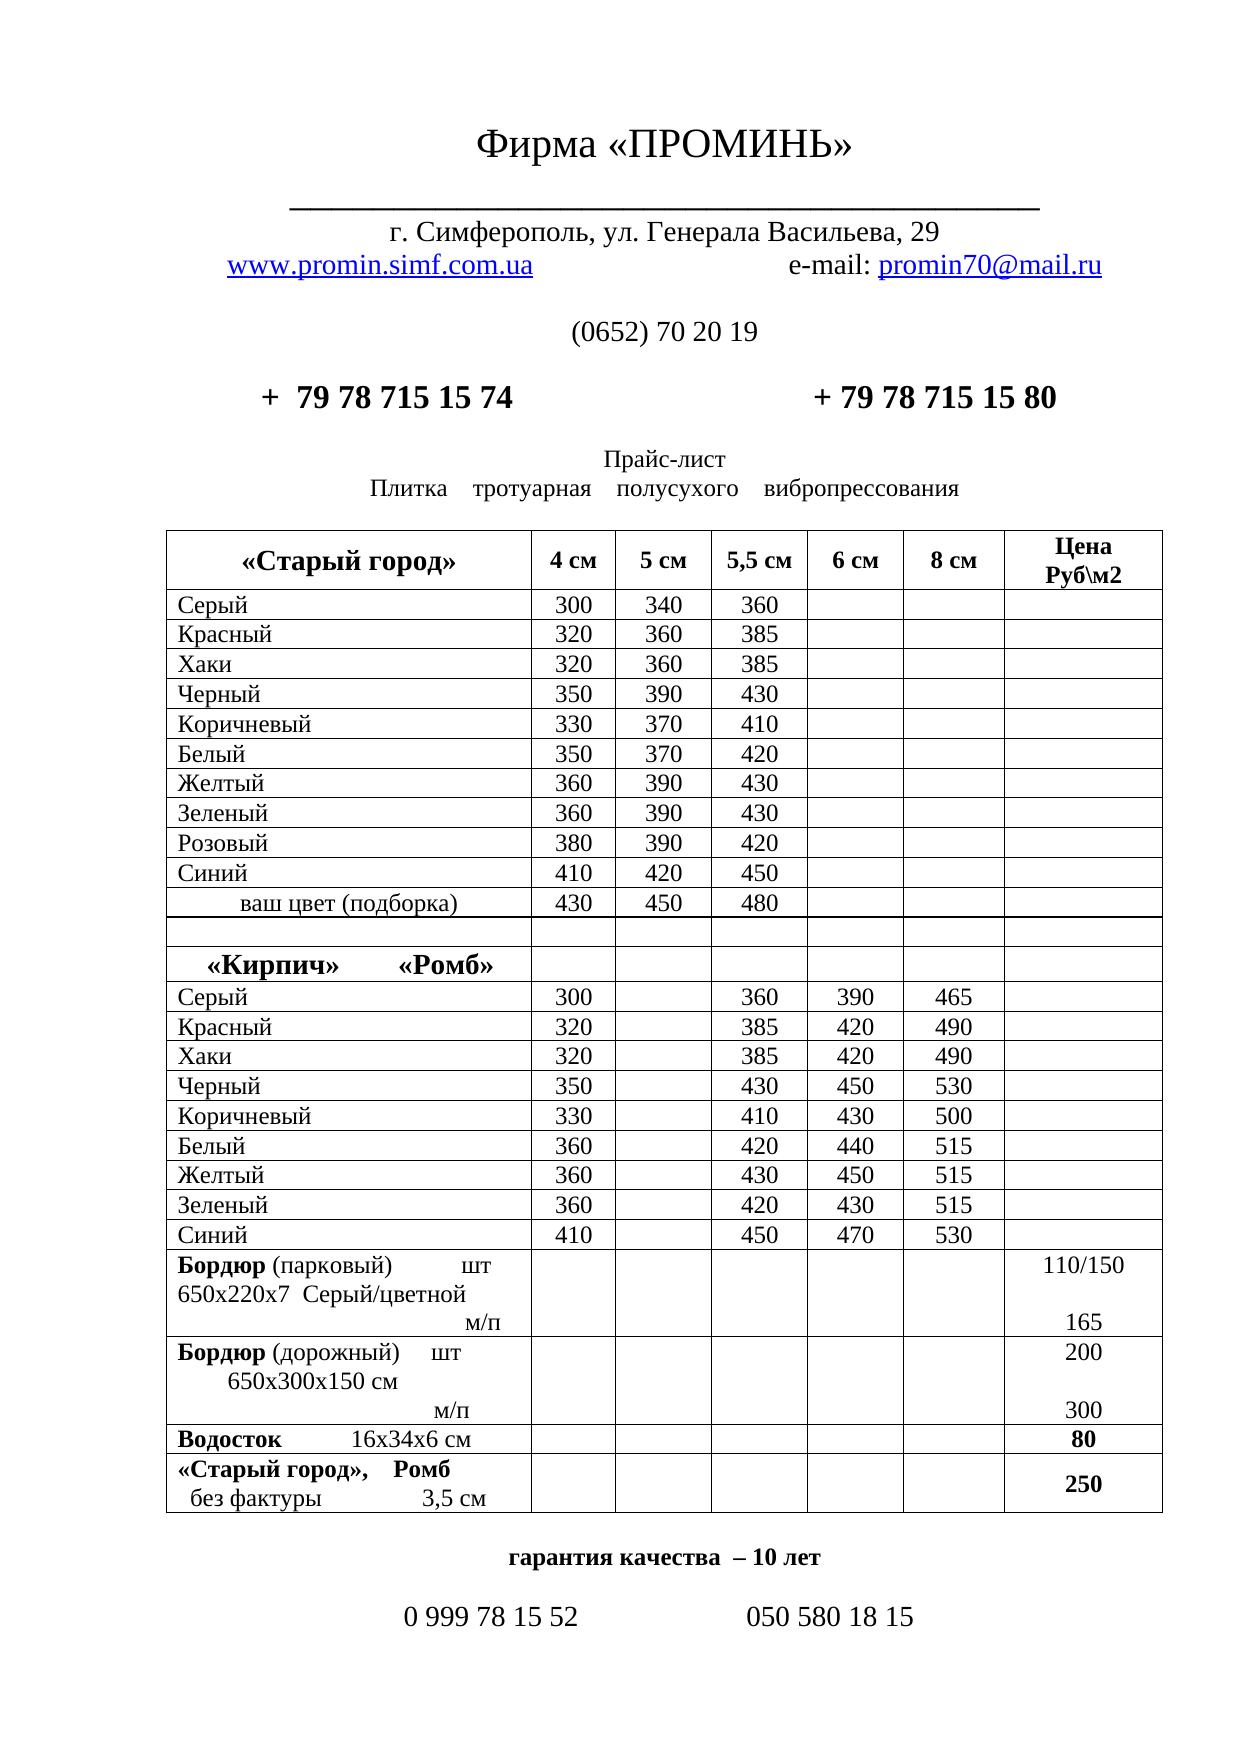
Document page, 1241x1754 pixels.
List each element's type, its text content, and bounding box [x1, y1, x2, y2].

table_cell [904, 590, 1004, 618]
table_cell 370 [616, 709, 711, 738]
table_cell [904, 798, 1004, 827]
table_cell [808, 947, 903, 981]
table_cell 385 [712, 620, 807, 648]
table_cell [904, 1425, 1004, 1453]
table_cell 350 [532, 1071, 615, 1100]
table_cell 390 [616, 828, 711, 857]
table_cell 450 [616, 888, 711, 916]
table_cell 80 [1005, 1425, 1162, 1453]
table_cell [616, 1101, 711, 1130]
table_cell [616, 1190, 711, 1219]
table_cell 500 [904, 1101, 1004, 1130]
text Прайс-лист [177, 444, 1152, 473]
table_cell [1005, 739, 1162, 767]
table_cell 360 [532, 769, 615, 797]
table_cell [808, 1454, 903, 1512]
table_cell [532, 1337, 615, 1423]
table_cell 360 [712, 590, 807, 618]
text Плитка тротуарная полусухого вибропрессования [177, 473, 1152, 501]
text www.promin.simf.com.ua e-mail: promin70@mail.ru [177, 247, 1152, 281]
table_cell [616, 1250, 711, 1336]
table_cell [904, 1337, 1004, 1423]
table_cell 390 [616, 769, 711, 797]
table_cell 300 [532, 590, 615, 618]
table_cell 360 [712, 982, 807, 1011]
table_cell 420 [808, 1041, 903, 1070]
table_cell [808, 888, 903, 916]
table_cell 410 [532, 1220, 615, 1249]
table_cell 300 [532, 982, 615, 1011]
table_cell [616, 982, 711, 1011]
table_header 6 см [808, 531, 903, 589]
table_cell [1005, 888, 1162, 916]
table_cell Серый [167, 590, 531, 618]
table_cell [904, 888, 1004, 916]
table_cell 420 [712, 1190, 807, 1219]
table_cell [904, 1454, 1004, 1512]
table_cell [904, 947, 1004, 981]
table_cell 420 [712, 1131, 807, 1159]
table_cell [808, 1425, 903, 1453]
table_cell [532, 1454, 615, 1512]
table_cell 320 [532, 1041, 615, 1070]
table_cell [616, 1220, 711, 1249]
table_cell Синий [167, 1220, 531, 1249]
table_cell [1005, 982, 1162, 1011]
table_cell 420 [808, 1012, 903, 1040]
table_cell Зеленый [167, 1190, 531, 1219]
table_cell [1005, 1041, 1162, 1070]
table_cell Красный [167, 1012, 531, 1040]
table_cell «Кирпич» «Ромб» [167, 947, 531, 981]
table_cell Бордюр (дорожный) шт 650х300х150 см м/п [167, 1337, 531, 1423]
table_cell [532, 1250, 615, 1336]
table_cell [808, 590, 903, 618]
table_cell 410 [532, 858, 615, 887]
table_cell 430 [712, 679, 807, 708]
table_cell 330 [532, 709, 615, 738]
table_cell ваш цвет (подборка) [167, 888, 531, 916]
text ____________________________________ [177, 166, 1152, 214]
table_cell Водосток 16х34х6 см [167, 1425, 531, 1453]
table_cell 250 [1005, 1454, 1162, 1512]
table_cell 420 [712, 739, 807, 767]
table_cell [904, 858, 1004, 887]
table_cell [1005, 709, 1162, 738]
table_cell [712, 1454, 807, 1512]
table_cell 350 [532, 739, 615, 767]
table_cell [1005, 679, 1162, 708]
table_cell 470 [808, 1220, 903, 1249]
table_cell 320 [532, 649, 615, 678]
table_cell [808, 679, 903, 708]
table_cell 440 [808, 1131, 903, 1159]
table_cell 360 [532, 1190, 615, 1219]
table_cell Хаки [167, 1041, 531, 1070]
table_cell [1005, 798, 1162, 827]
table_cell Красный [167, 620, 531, 648]
table_cell 340 [616, 590, 711, 618]
table_cell Розовый [167, 828, 531, 857]
text Фирма «ПРОМИНЬ» [177, 118, 1152, 166]
table_cell [904, 739, 1004, 767]
table_cell 410 [712, 709, 807, 738]
table_cell [904, 620, 1004, 648]
table_cell Черный [167, 679, 531, 708]
text г. Симферополь, ул. Генерала Васильева, 29 [177, 214, 1152, 247]
table_cell [1005, 1190, 1162, 1219]
table_cell [1005, 1220, 1162, 1249]
table_cell Коричневый [167, 709, 531, 738]
table_cell [808, 1337, 903, 1423]
table_cell 330 [532, 1101, 615, 1130]
table_cell [1005, 649, 1162, 678]
table_cell [1005, 1161, 1162, 1189]
table_cell [904, 649, 1004, 678]
table_cell [1005, 918, 1162, 946]
table_cell 360 [532, 1131, 615, 1159]
table_cell 350 [532, 679, 615, 708]
table_cell 420 [712, 828, 807, 857]
table_cell [808, 828, 903, 857]
table_cell 420 [616, 858, 711, 887]
table_cell [1005, 1012, 1162, 1040]
table_cell [616, 1131, 711, 1159]
table_cell Желтый [167, 1161, 531, 1189]
table_cell [904, 709, 1004, 738]
table_cell [808, 620, 903, 648]
table_cell 320 [532, 620, 615, 648]
table_cell 110/150 165 [1005, 1250, 1162, 1336]
table_cell [1005, 1131, 1162, 1159]
table_header 8 см [904, 531, 1004, 589]
table_cell [1005, 620, 1162, 648]
table_cell [616, 918, 711, 946]
table_cell [532, 1425, 615, 1453]
table_header Цена Руб\м2 [1005, 531, 1162, 589]
table_cell [616, 1161, 711, 1189]
table_cell Серый [167, 982, 531, 1011]
table_cell [616, 1454, 711, 1512]
table_cell 450 [808, 1161, 903, 1189]
table_cell [808, 858, 903, 887]
table_cell Бордюр (парковый) шт 650х220х7 Серый/цветной м/п [167, 1250, 531, 1336]
table_cell [1005, 1101, 1162, 1130]
table_cell [532, 947, 615, 981]
text гарантия качества – 10 лет [177, 1542, 1152, 1570]
table_cell [1005, 947, 1162, 981]
table_header «Старый город» [167, 531, 531, 589]
table_cell [808, 769, 903, 797]
table_cell Белый [167, 739, 531, 767]
table_cell «Старый город», Ромб без фактуры 3,5 см [167, 1454, 531, 1512]
table_cell 390 [616, 798, 711, 827]
table_cell [1005, 590, 1162, 618]
text 0 999 78 15 52 050 580 18 15 [177, 1599, 1152, 1633]
table_cell [712, 1425, 807, 1453]
table_cell 430 [712, 769, 807, 797]
table_cell 390 [616, 679, 711, 708]
table_cell [712, 1337, 807, 1423]
text + 79 78 715 15 74 + 79 78 715 15 80 [177, 377, 1152, 415]
table_cell [712, 947, 807, 981]
table_cell [712, 918, 807, 946]
table_cell 360 [532, 1161, 615, 1189]
table_cell 515 [904, 1161, 1004, 1189]
table_cell [808, 1250, 903, 1336]
table_cell 390 [808, 982, 903, 1011]
table_cell 380 [532, 828, 615, 857]
table_cell 360 [532, 798, 615, 827]
table_cell [1005, 1071, 1162, 1100]
table_cell 450 [712, 1220, 807, 1249]
table_cell 530 [904, 1220, 1004, 1249]
table_cell [712, 1250, 807, 1336]
table_cell [904, 769, 1004, 797]
table_cell [1005, 858, 1162, 887]
table_cell 515 [904, 1190, 1004, 1219]
table_cell [616, 1071, 711, 1100]
table_cell 450 [712, 858, 807, 887]
table_cell 480 [712, 888, 807, 916]
table_cell [808, 649, 903, 678]
table_cell 515 [904, 1131, 1004, 1159]
table_cell 490 [904, 1041, 1004, 1070]
table_cell 530 [904, 1071, 1004, 1100]
table_cell 430 [808, 1190, 903, 1219]
table_header 4 см [532, 531, 615, 589]
table_cell [808, 739, 903, 767]
table_cell 430 [712, 798, 807, 827]
table_cell Синий [167, 858, 531, 887]
table_cell [616, 1337, 711, 1423]
table_cell 385 [712, 649, 807, 678]
table_cell 360 [616, 620, 711, 648]
table_cell [904, 1250, 1004, 1336]
table_cell [808, 709, 903, 738]
table_cell 320 [532, 1012, 615, 1040]
table_cell 430 [808, 1101, 903, 1130]
table_cell Хаки [167, 649, 531, 678]
table_cell 465 [904, 982, 1004, 1011]
text (0652) 70 20 19 [177, 314, 1152, 348]
table_cell [616, 1041, 711, 1070]
table_cell Белый [167, 1131, 531, 1159]
table_cell [616, 1425, 711, 1453]
table_cell 430 [712, 1071, 807, 1100]
table_cell [616, 947, 711, 981]
table_cell Желтый [167, 769, 531, 797]
table_cell 430 [532, 888, 615, 916]
table_cell [616, 1012, 711, 1040]
table_cell 200 300 [1005, 1337, 1162, 1423]
table_cell 450 [808, 1071, 903, 1100]
table_cell [808, 918, 903, 946]
table_cell [1005, 769, 1162, 797]
table_cell Черный [167, 1071, 531, 1100]
table_cell Зеленый [167, 798, 531, 827]
table_cell 370 [616, 739, 711, 767]
table_cell Коричневый [167, 1101, 531, 1130]
table_cell 360 [616, 649, 711, 678]
table_cell [1005, 828, 1162, 857]
table_cell [808, 798, 903, 827]
table_cell 490 [904, 1012, 1004, 1040]
table_cell [904, 679, 1004, 708]
table_cell 385 [712, 1041, 807, 1070]
table_cell 385 [712, 1012, 807, 1040]
table_cell 430 [712, 1161, 807, 1189]
table_cell [532, 918, 615, 946]
table_cell [904, 918, 1004, 946]
table_header 5,5 см [712, 531, 807, 589]
table_header 5 см [616, 531, 711, 589]
table_cell 410 [712, 1101, 807, 1130]
table_cell [167, 918, 531, 946]
table_cell [904, 828, 1004, 857]
